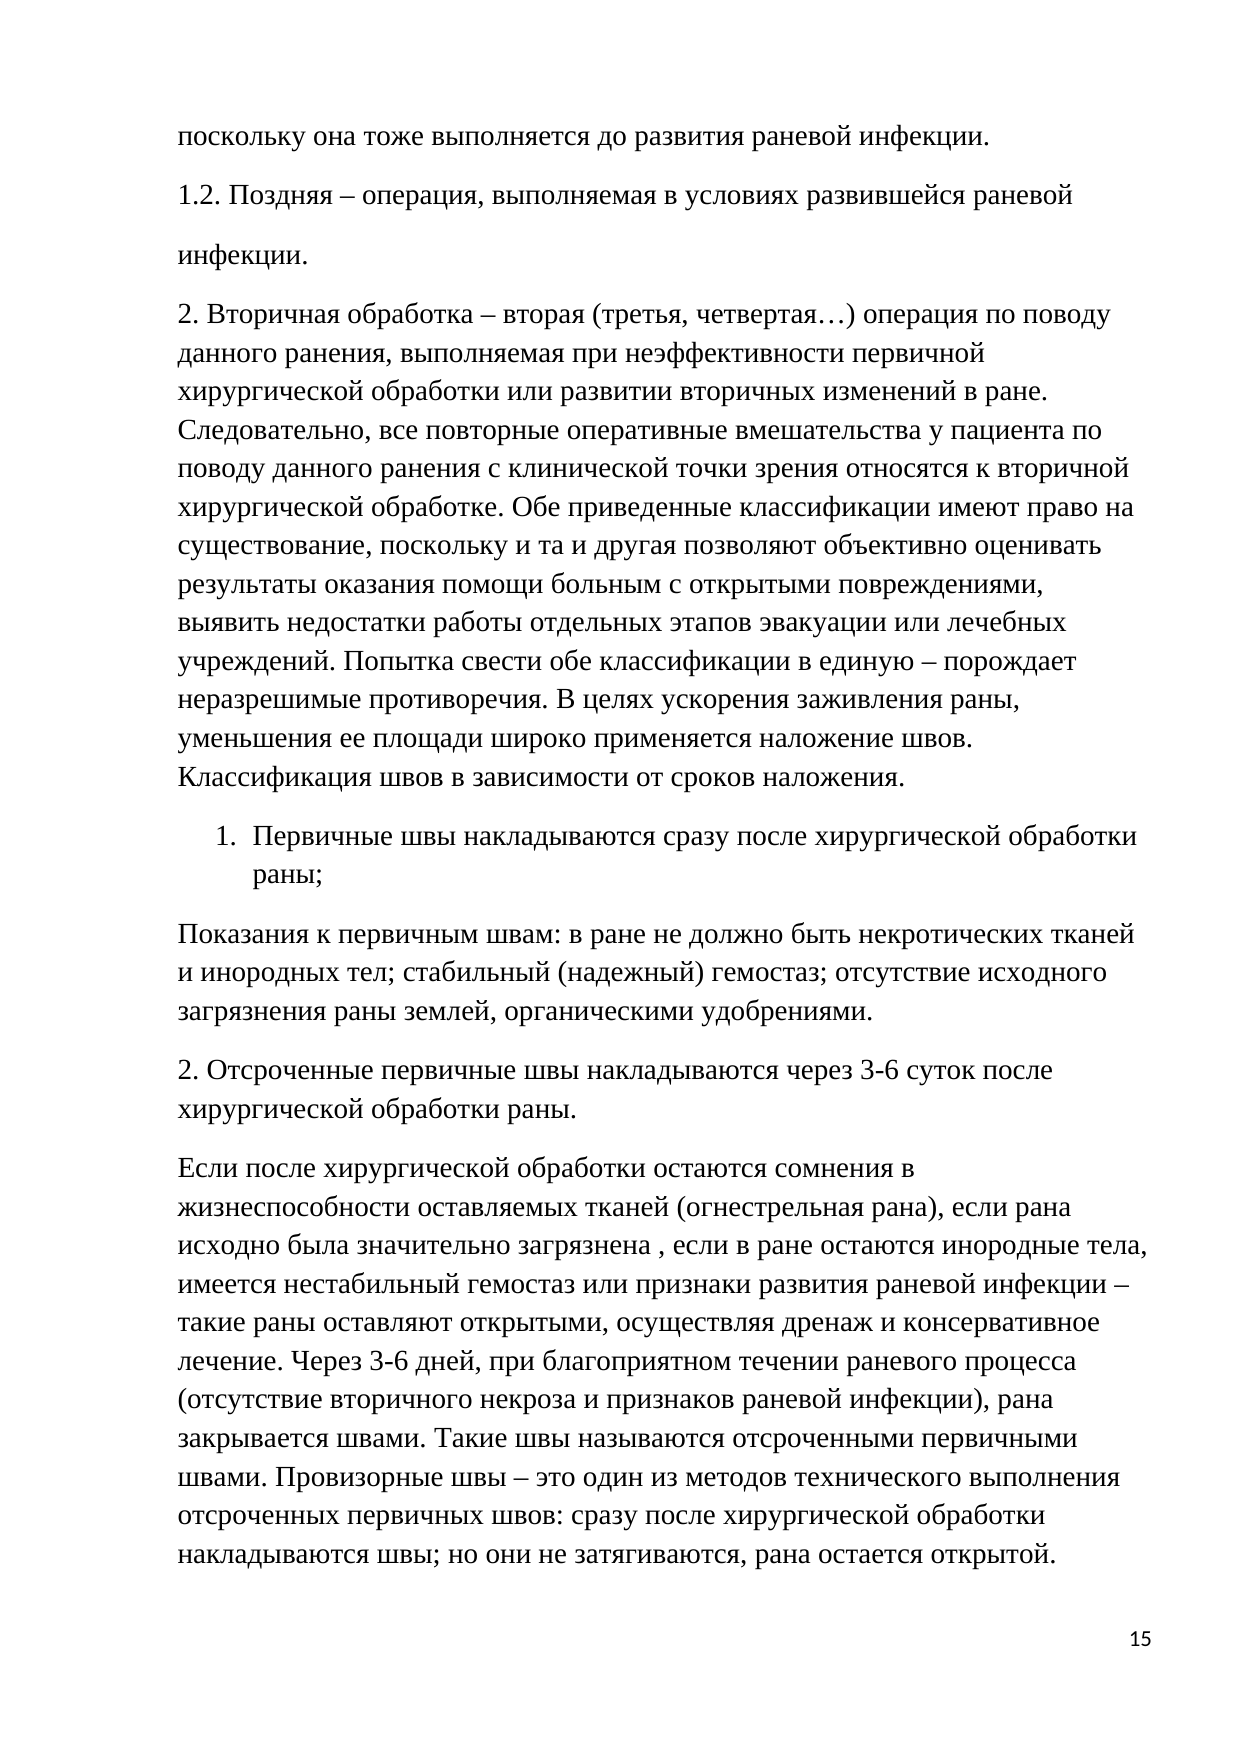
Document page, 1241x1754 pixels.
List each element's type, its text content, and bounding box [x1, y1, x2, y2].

text 1.2. Поздняя – операция, выполняемая в условиях развившейся раневой [177, 177, 1152, 211]
text поскольку она тоже выполняется до развития раневой инфекции. [177, 118, 1152, 152]
text Показания к первичным швам: в ране не должно быть некротических тканей и инородных тел; стабильный (надежный) гемостаз; отсутствие исходного загрязнения раны землей, органическими удобрениями. [177, 916, 1152, 1027]
text 2. Вторичная обработка – вторая (третья, четвертая…) операция по поводу данного ранения, выполняемая при неэффективности первичной хирургической обработки или развитии вторичных изменений в ране. Следовательно, все повторные оперативные вмешательства у пациента по поводу данного ранения с клинической точки зрения относятся к вторичной хирургической обработке. Обе приведенные классификации имеют право на существование, поскольку и та и другая позволяют объективно оценивать результаты оказания помощи больным с открытыми повреждениями, выявить недостатки работы отдельных этапов эвакуации или лечебных учреждений. Попытка свести обе классификации в единую – порождает неразрешимые противоречия. В целях ускорения заживления раны, уменьшения ее площади широко применяется наложение швов. Классификация швов в зависимости от сроков наложения. [177, 296, 1152, 792]
text 2. Отсроченные первичные швы накладываются через 3-6 суток после хирургической обработки раны. [177, 1052, 1152, 1124]
list Первичные швы накладываются сразу после хирургической обработки раны; [215, 818, 1152, 890]
text инфекции. [177, 237, 1152, 270]
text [177, 1150, 1152, 1569]
